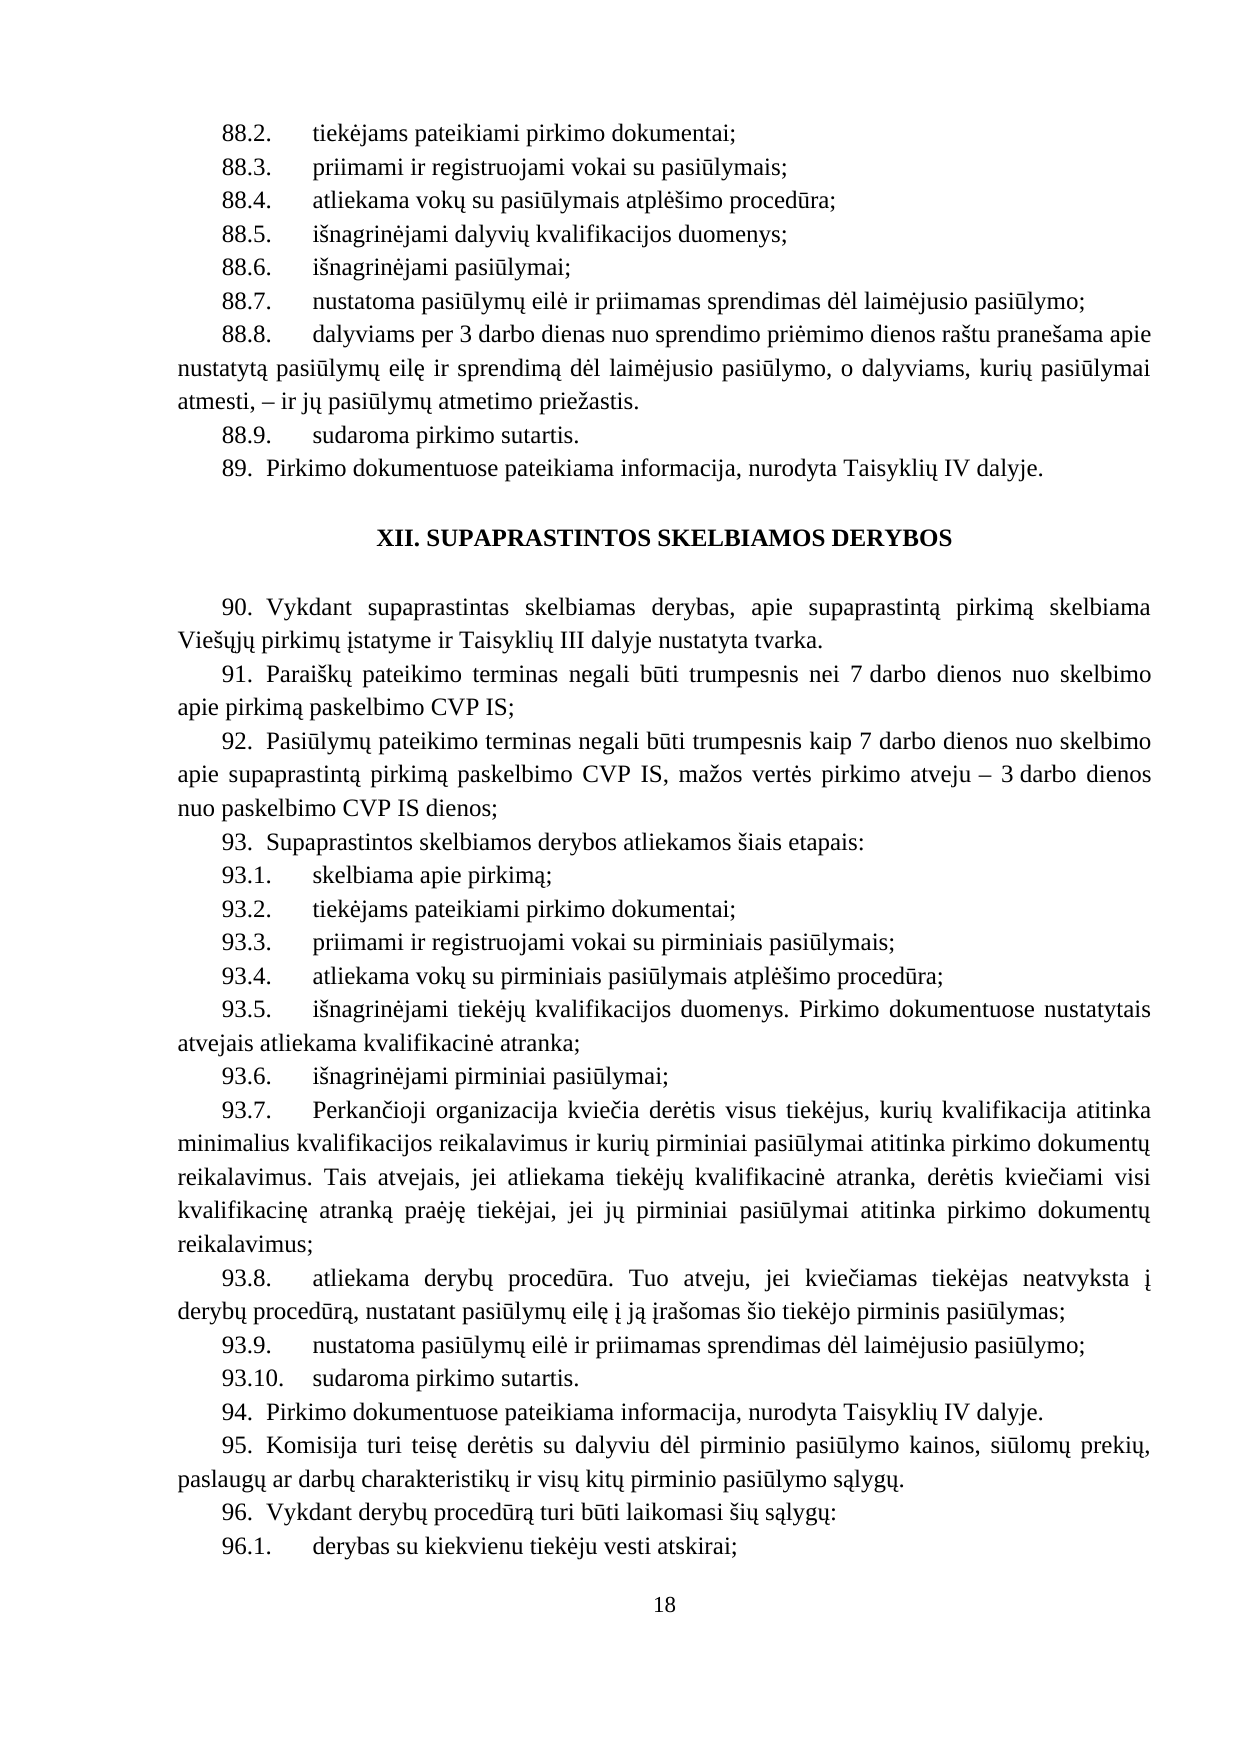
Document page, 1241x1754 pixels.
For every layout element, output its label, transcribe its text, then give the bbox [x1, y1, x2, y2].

list derybas su kiekvienu tiekėju vesti atskirai; [177, 1531, 1152, 1560]
list priimami ir registruojami vokai su pasiūlymais; [177, 152, 1152, 180]
list Vykdant derybų procedūrą turi būti laikomasi šių sąlygų: [177, 1497, 1152, 1526]
list atliekama vokų su pirminiais pasiūlymais atplėšimo procedūra; [177, 961, 1152, 989]
list Vykdant supaprastintas skelbiamas derybas, apie supaprastintą pirkimą skelbiama Viešųjų pirkimų įstatyme ir Taisyklių III dalyje nustatyta tvarka. [177, 592, 1152, 654]
list Supaprastintos skelbiamos derybos atliekamos šiais etapais: [177, 827, 1152, 855]
list tiekėjams pateikiami pirkimo dokumentai; [177, 118, 1152, 147]
list sudaroma pirkimo sutartis. [177, 1363, 1152, 1392]
list atliekama vokų su pasiūlymais atplėšimo procedūra; [177, 185, 1152, 214]
list atliekama derybų procedūra. Tuo atveju, jei kviečiamas tiekėjas neatvyksta į derybų procedūrą, nustatant pasiūlymų eilę į ją įrašomas šio tiekėjo pirminis pasiūlymas; [177, 1263, 1152, 1325]
list išnagrinėjami tiekėjų kvalifikacijos duomenys. Pirkimo dokumentuose nustatytais atvejais atliekama kvalifikacinė atranka; [177, 994, 1152, 1057]
list Pirkimo dokumentuose pateikiama informacija, nurodyta Taisyklių IV dalyje. [177, 453, 1152, 482]
list dalyviams per 3 darbo dienas nuo sprendimo priėmimo dienos raštu pranešama apie nustatytą pasiūlymų eilę ir sprendimą dėl laimėjusio pasiūlymo, o dalyviams, kurių pasiūlymai atmesti, – ir jų pasiūlymų atmetimo priežastis. [177, 319, 1152, 415]
list Komisija turi teisę derėtis su dalyviu dėl pirminio pasiūlymo kainos, siūlomų prekių, paslaugų ar darbų charakteristikų ir visų kitų pirminio pasiūlymo sąlygų. [177, 1430, 1152, 1493]
list sudaroma pirkimo sutartis. [177, 420, 1152, 449]
list Perkančioji organizacija kviečia derėtis visus tiekėjus, kurių kvalifikacija atitinka minimalius kvalifikacijos reikalavimus ir kurių pirminiai pasiūlymai atitinka pirkimo dokumentų reikalavimus. Tais atvejais, jei atliekama tiekėjų kvalifikacinė atranka, derėtis kviečiami visi kvalifikacinę atranką praėję tiekėjai, jei jų pirminiai pasiūlymai atitinka pirkimo dokumentų reikalavimus; [177, 1095, 1152, 1258]
list Pasiūlymų pateikimo terminas negali būti trumpesnis kaip 7 darbo dienos nuo skelbimo apie supaprastintą pirkimą paskelbimo CVP IS, mažos vertės pirkimo atveju – 3 darbo dienos nuo paskelbimo CVP IS dienos; [177, 726, 1152, 822]
list Pirkimo dokumentuose pateikiama informacija, nurodyta Taisyklių IV dalyje. [177, 1397, 1152, 1426]
list išnagrinėjami pirminiai pasiūlymai; [177, 1061, 1152, 1090]
list nustatoma pasiūlymų eilė ir priimamas sprendimas dėl laimėjusio pasiūlymo; [177, 1330, 1152, 1358]
list Paraiškų pateikimo terminas negali būti trumpesnis nei 7 darbo dienos nuo skelbimo apie pirkimą paskelbimo CVP IS; [177, 659, 1152, 721]
list išnagrinėjami dalyvių kvalifikacijos duomenys; [177, 219, 1152, 247]
list nustatoma pasiūlymų eilė ir priimamas sprendimas dėl laimėjusio pasiūlymo; [177, 286, 1152, 314]
text XII. SUPAPRASTINTOS SKELBIAMOS DERYBOS [177, 523, 1152, 551]
list priimami ir registruojami vokai su pirminiais pasiūlymais; [177, 927, 1152, 956]
list tiekėjams pateikiami pirkimo dokumentai; [177, 894, 1152, 922]
list išnagrinėjami pasiūlymai; [177, 252, 1152, 281]
list skelbiama apie pirkimą; [177, 860, 1152, 889]
